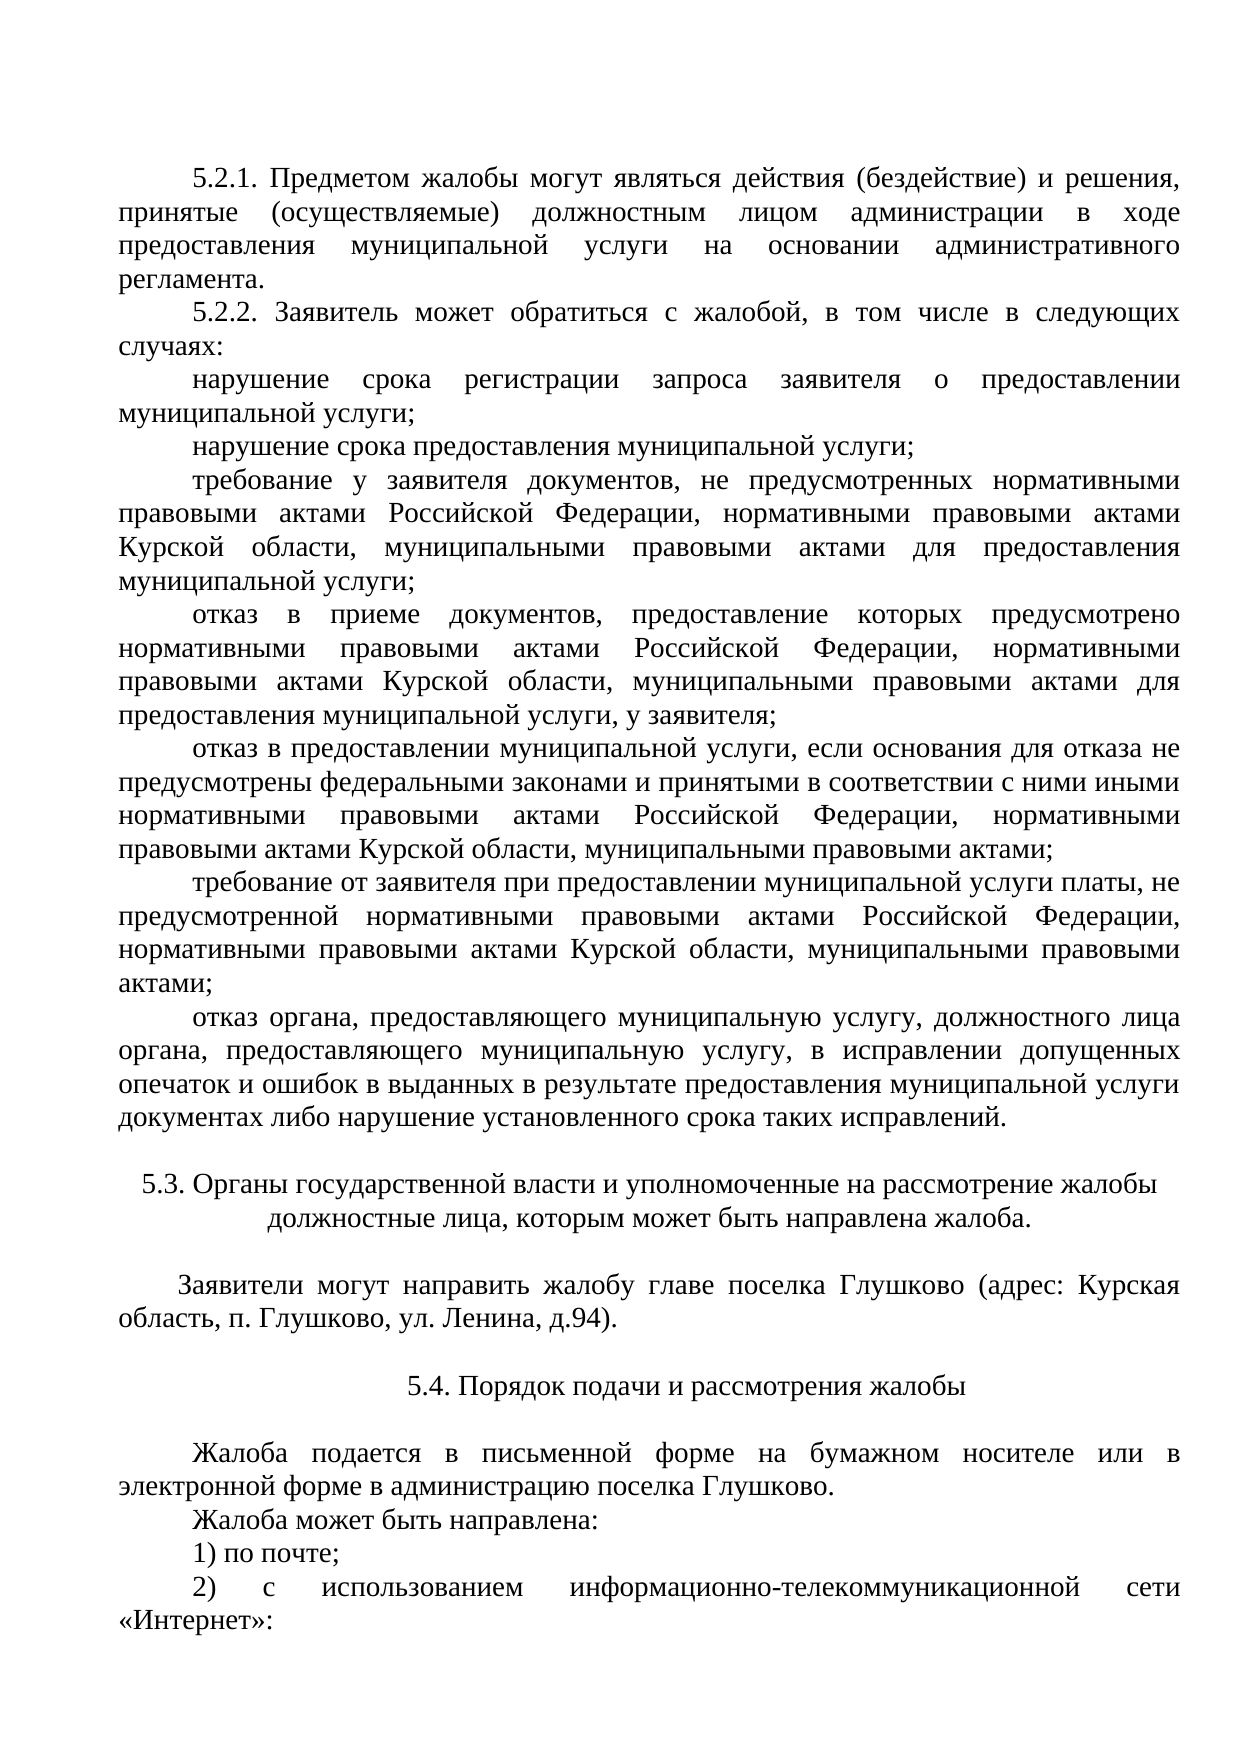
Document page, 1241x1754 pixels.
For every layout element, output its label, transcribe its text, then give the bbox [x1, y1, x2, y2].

text отказ органа, предоставляющего муниципальную услугу, должностного лица органа, предоставляющего муниципальную услугу, в исправлении допущенных опечаток и ошибок в выданных в результате предоставления муниципальной услуги документах либо нарушение установленного срока таких исправлений. [118, 999, 1181, 1133]
text Жалоба может быть направлена: [118, 1502, 1181, 1535]
text отказ в предоставлении муниципальной услуги, если основания для отказа не предусмотрены федеральными законами и принятыми в соответствии с ними иными нормативными правовыми актами Российской Федерации, нормативными правовыми актами Курской области, муниципальными правовыми актами; [118, 730, 1181, 864]
text 5.3. Органы государственной власти и уполномоченные на рассмотрение жалобы должностные лица, которым может быть направлена жалоба. [118, 1166, 1181, 1233]
text Заявители могут направить жалобу главе поселка Глушково (адрес: Курская область, п. Глушково, ул. Ленина, д.94). [118, 1267, 1181, 1334]
text требование от заявителя при предоставлении муниципальной услуги платы, не предусмотренной нормативными правовыми актами Российской Федерации, нормативными правовыми актами Курской области, муниципальными правовыми актами; [118, 864, 1181, 999]
text требование у заявителя документов, не предусмотренных нормативными правовыми актами Российской Федерации, нормативными правовыми актами Курской области, муниципальными правовыми актами для предоставления муниципальной услуги; [118, 462, 1181, 596]
text нарушение срока регистрации запроса заявителя о предоставлении муниципальной услуги; [118, 361, 1181, 428]
text 5.4. Порядок подачи и рассмотрения жалобы [118, 1368, 1181, 1401]
text 5.2.2. Заявитель может обратиться с жалобой, в том числе в следующих случаях: [118, 294, 1181, 361]
text 5.2.1. Предметом жалобы могут являться действия (бездействие) и решения, принятые (осуществляемые) должностным лицом администрации в ходе предоставления муниципальной услуги на основании административного регламента. [118, 160, 1181, 294]
text нарушение срока предоставления муниципальной услуги; [118, 428, 1181, 462]
text Жалоба подается в письменной форме на бумажном носителе или в электронной форме в администрацию поселка Глушково. [118, 1435, 1181, 1502]
text отказ в приеме документов, предоставление которых предусмотрено нормативными правовыми актами Российской Федерации, нормативными правовыми актами Курской области, муниципальными правовыми актами для предоставления муниципальной услуги, у заявителя; [118, 596, 1181, 730]
text 2) с использованием информационно-телекоммуникационной сети «Интернет»: [118, 1569, 1181, 1636]
text 1) по почте; [118, 1535, 1181, 1569]
